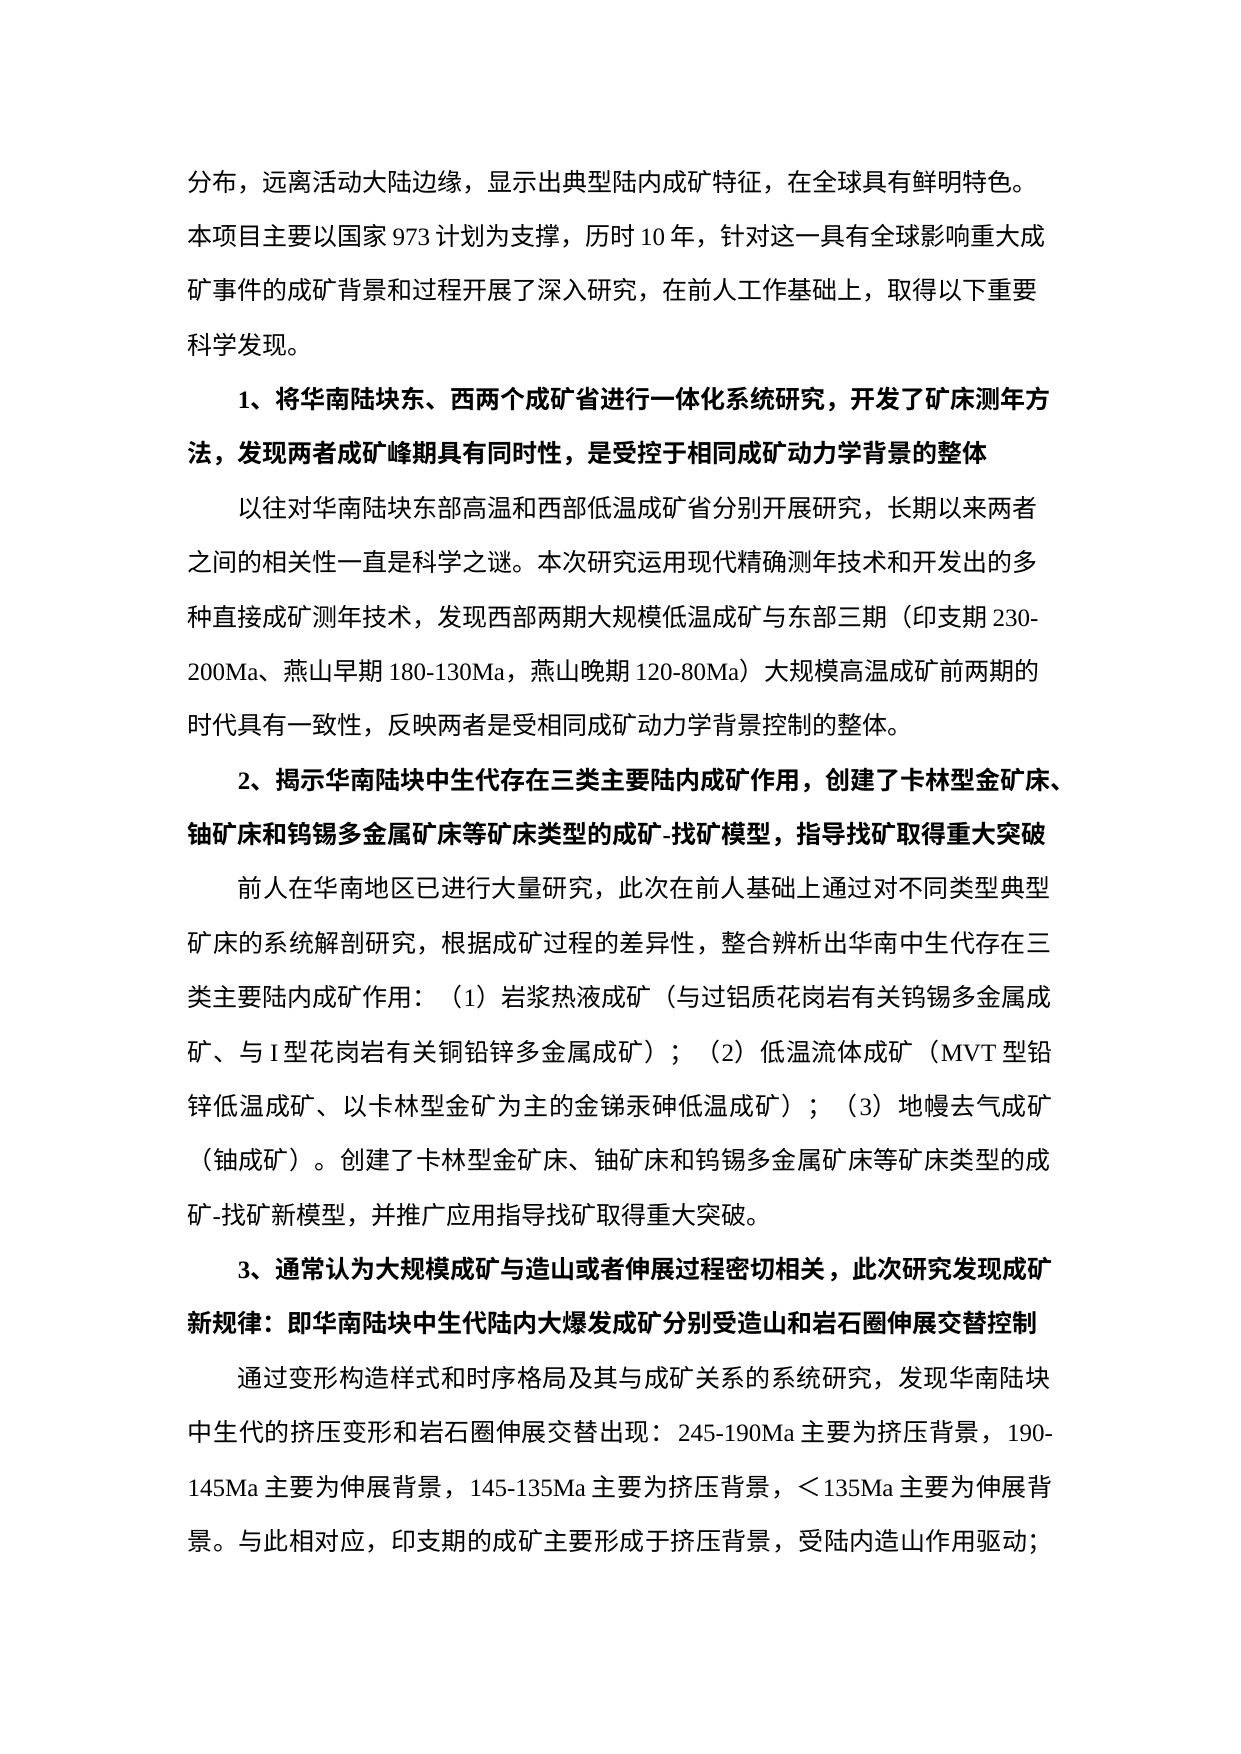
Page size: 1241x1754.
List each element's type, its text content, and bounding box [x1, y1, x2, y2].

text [187, 162, 1053, 361]
text 2、揭示华南陆块中生代存在三类主要陆内成矿作用，创建了卡林型金矿床、铀矿床和钨锡多金属矿床等矿床类型的成矿-找矿模型，指导找矿取得重大突破 [187, 760, 1053, 851]
text 前人在华南地区已进行大量研究，此次在前人基础上通过对不同类型典型矿床的系统解剖研究，根据成矿过程的差异性，整合辨析出华南中生代存在三类主要陆内成矿作用：（1）岩浆热液成矿（与过铝质花岗岩有关钨锡多金属成矿、与I型花岗岩有关铜铅锌多金属成矿）；（2）低温流体成矿（MVT型铅锌低温成矿、以卡林型金矿为主的金锑汞砷低温成矿）；（3）地幔去气成矿（铀成矿）。创建了卡林型金矿床、铀矿床和钨锡多金属矿床等矿床类型的成矿-找矿新模型，并推广应用指导找矿取得重大突破。 [187, 869, 1053, 1231]
text 3、通常认为大规模成矿与造山或者伸展过程密切相关，此次研究发现成矿新规律：即华南陆块中生代陆内大爆发成矿分别受造山和岩石圈伸展交替控制 [187, 1249, 1053, 1340]
text 以往对华南陆块东部高温和西部低温成矿省分别开展研究，长期以来两者之间的相关性一直是科学之谜。本次研究运用现代精确测年技术和开发出的多种直接成矿测年技术，发现西部两期大规模低温成矿与东部三期（印支期230-200Ma、燕山早期180-130Ma，燕山晚期120-80Ma）大规模高温成矿前两期的时代具有一致性，反映两者是受相同成矿动力学背景控制的整体。 [187, 488, 1053, 742]
text 1、将华南陆块东、西两个成矿省进行一体化系统研究，开发了矿床测年方法，发现两者成矿峰期具有同时性，是受控于相同成矿动力学背景的整体 [187, 379, 1053, 470]
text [187, 1358, 1053, 1558]
